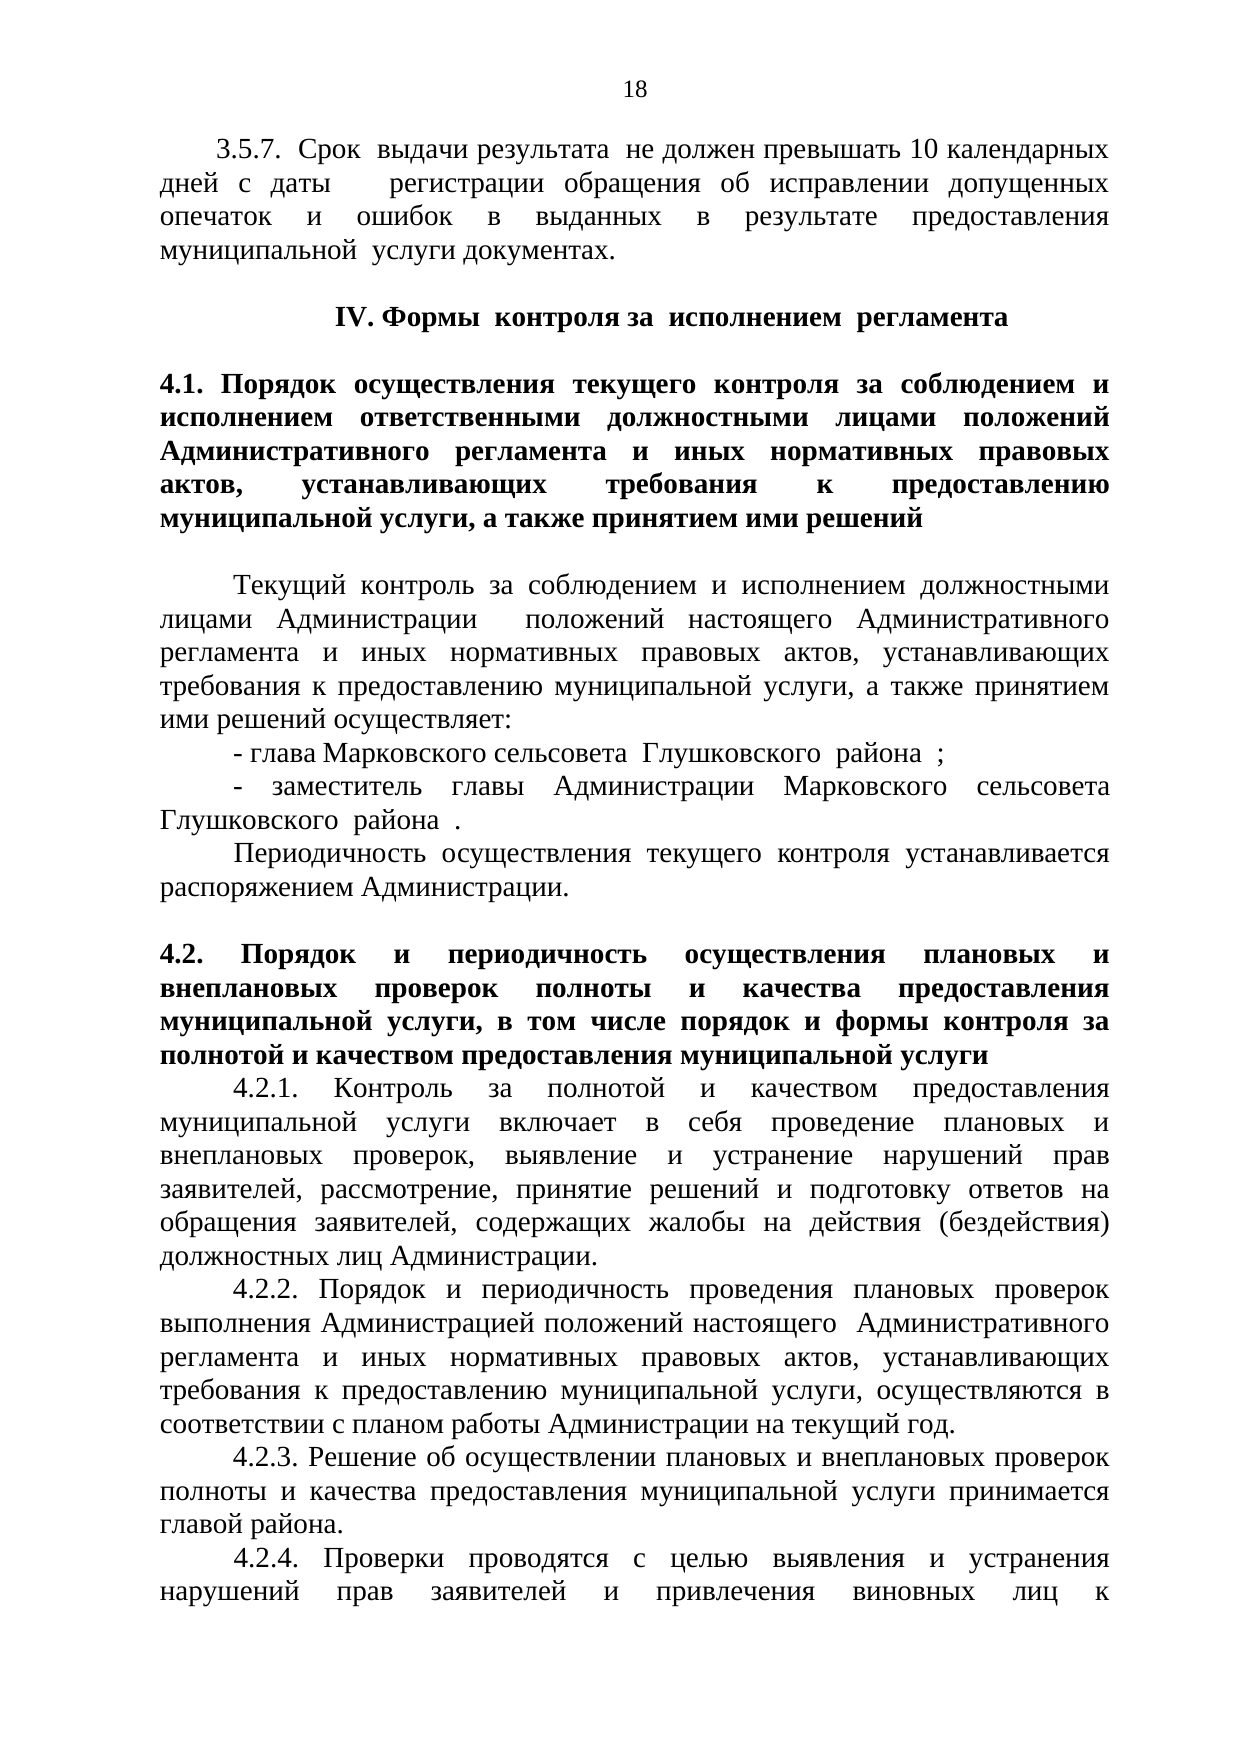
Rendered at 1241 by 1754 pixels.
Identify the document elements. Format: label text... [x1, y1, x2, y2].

text - глава Марковского сельсовета Глушковского района ; [159, 735, 1110, 768]
text IV. Формы контроля за исполнением регламента [159, 299, 1110, 332]
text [159, 1540, 1110, 1607]
text 4.2.1. Контроль за полнотой и качеством предоставления муниципальной услуги включает в себя проведение плановых и внеплановых проверок, выявление и устранение нарушений прав заявителей, рассмотрение, принятие решений и подготовку ответов на обращения заявителей, содержащих жалобы на действия (бездействия) должностных лиц Администрации. [159, 1070, 1110, 1272]
text Периодичность осуществления текущего контроля устанавливается распоряжением Администрации. [159, 836, 1110, 903]
text 4.1. Порядок осуществления текущего контроля за соблюдением и исполнением ответственными должностными лицами положений Административного регламента и иных нормативных правовых актов, устанавливающих требования к предоставлению муниципальной услуги, а также принятием ими решений [159, 366, 1110, 534]
text 3.5.7. Срок выдачи результата не должен превышать 10 календарных дней с даты регистрации обращения об исправлении допущенных опечаток и ошибок в выданных в результате предоставления муниципальной услуги документах. [159, 131, 1110, 265]
text 4.2. Порядок и периодичность осуществления плановых и внеплановых проверок полноты и качества предоставления муниципальной услуги, в том числе порядок и формы контроля за полнотой и качеством предоставления муниципальной услуги [159, 936, 1110, 1070]
text 4.2.2. Порядок и периодичность проведения плановых проверок выполнения Администрацией положений настоящего Административного регламента и иных нормативных правовых актов, устанавливающих требования к предоставлению муниципальной услуги, осуществляются в соответствии с планом работы Администрации на текущий год. [159, 1272, 1110, 1439]
text - заместитель главы Администрации Марковского сельсовета Глушковского района . [159, 768, 1110, 836]
text Текущий контроль за соблюдением и исполнением должностными лицами Администрации положений настоящего Административного регламента и иных нормативных правовых актов, устанавливающих требования к предоставлению муниципальной услуги, а также принятием ими решений осуществляет: [159, 567, 1110, 735]
text 4.2.3. Решение об осуществлении плановых и внеплановых проверок полноты и качества предоставления муниципальной услуги принимается главой района. [159, 1439, 1110, 1540]
